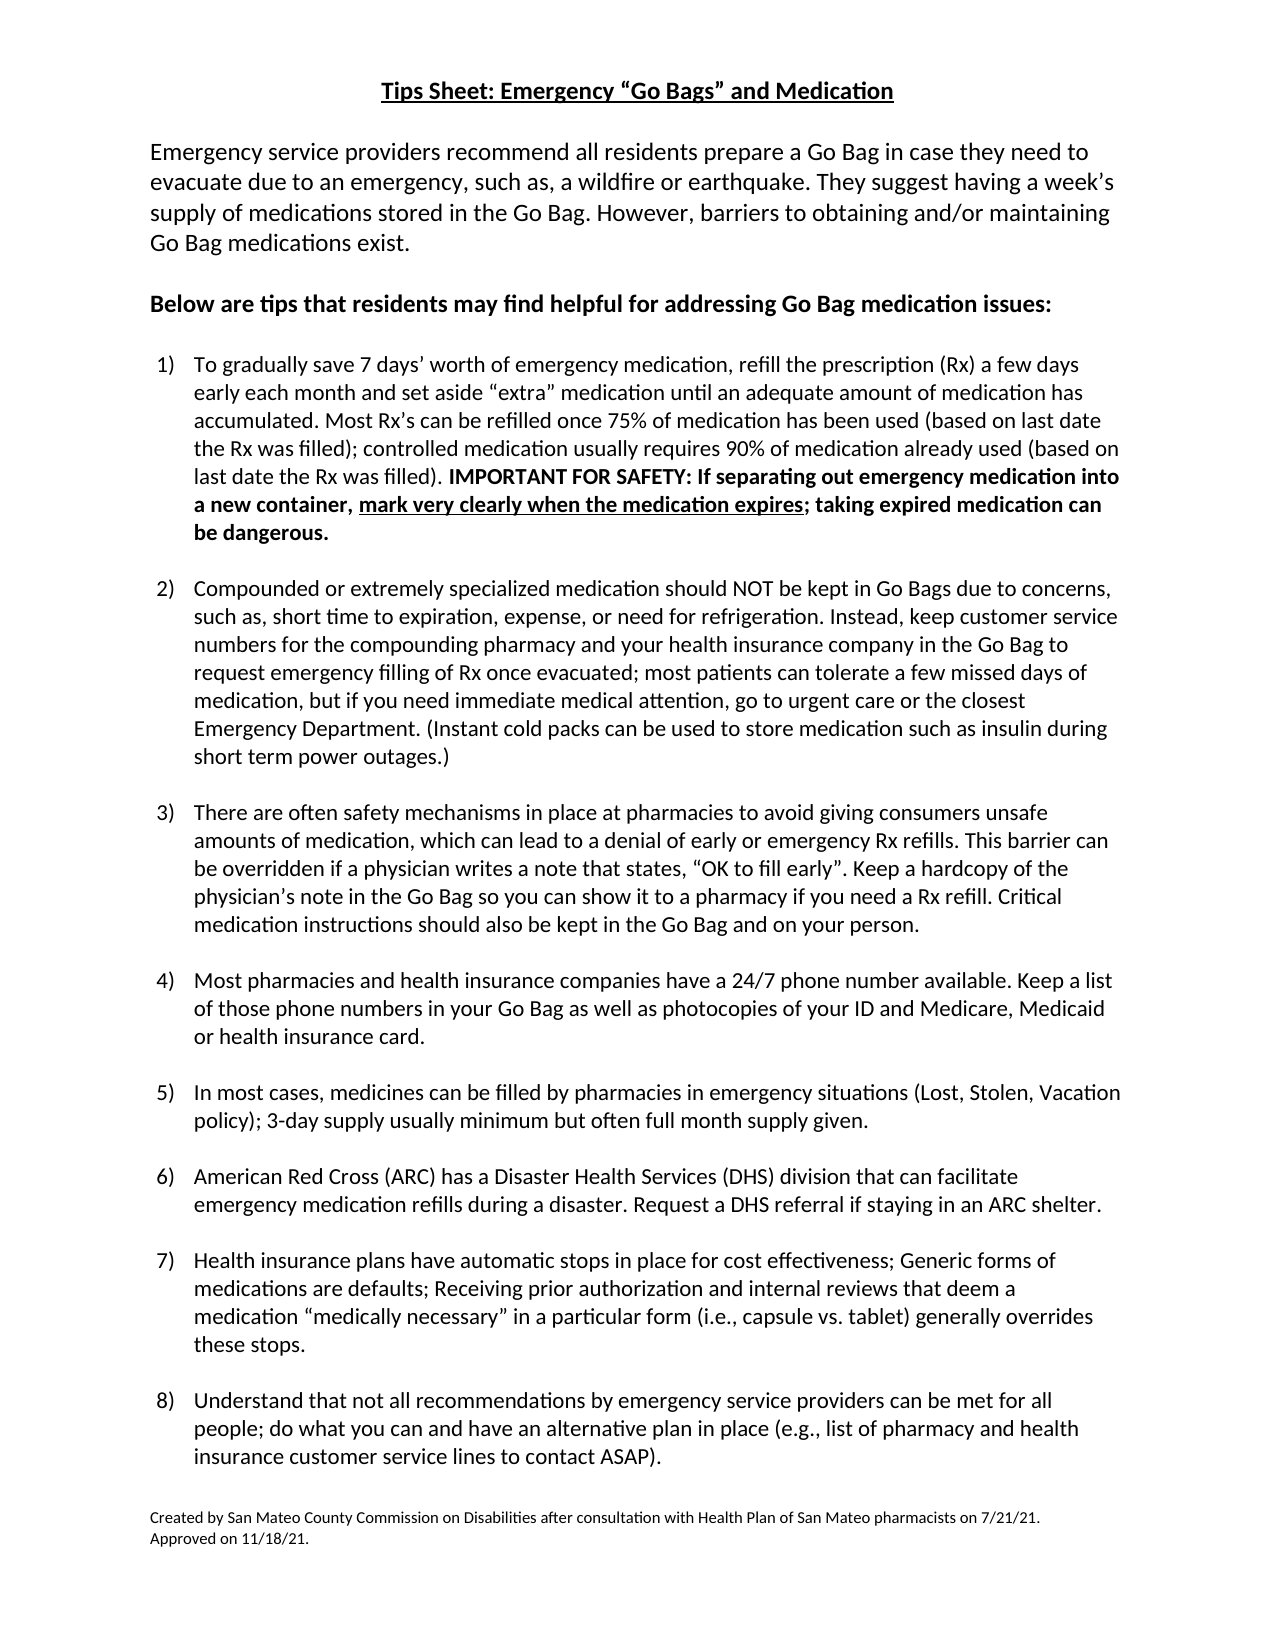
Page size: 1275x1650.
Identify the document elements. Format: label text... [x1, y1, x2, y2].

list Compounded or extremely specialized medication should NOT be kept in Go Bags due to concerns, such as, short time to expiration, expense, or need for refrigeration. Instead, keep customer service numbers for the compounding pharmacy and your health insurance company in the Go Bag to request emergency filling of Rx once evacuated; most patients can tolerate a few missed days of medication, but if you need immediate medical attention, go to urgent care or the closest Emergency Department. (Instant cold packs can be used to store medication such as insulin during short term power outages.) [156, 574, 1125, 770]
list To gradually save 7 days’ worth of emergency medication, refill the prescription (Rx) a few days early each month and set aside “extra” medication until an adequate amount of medication has accumulated. Most Rx’s can be refilled once 75% of medication has been used (based on last date the Rx was filled); controlled medication usually requires 90% of medication already used (based on last date the Rx was filled). IMPORTANT FOR SAFETY: If separating out emergency medication into a new container, mark very clearly when the medication expires; taking expired medication can be dangerous. [156, 350, 1125, 546]
list American Red Cross (ARC) has a Disaster Health Services (DHS) division that can facilitate emergency medication refills during a disaster. Request a DHS referral if staying in an ARC shelter. [156, 1162, 1125, 1218]
text Emergency service providers recommend all residents prepare a Go Bag in case they need to evacuate due to an emergency, such as, a wildfire or earthquake. They suggest having a week’s supply of medications stored in the Go Bag. However, barriers to obtaining and/or maintaining Go Bag medications exist. [150, 136, 1125, 258]
list Health insurance plans have automatic stops in place for cost effectiveness; Generic forms of medications are defaults; Receiving prior authorization and internal reviews that deem a medication “medically necessary” in a particular form (i.e., capsule vs. tablet) generally overrides these stops. [156, 1246, 1125, 1358]
list There are often safety mechanisms in place at pharmacies to avoid giving consumers unsafe amounts of medication, which can lead to a denial of early or emergency Rx refills. This barrier can be overridden if a physician writes a note that states, “OK to fill early”. Keep a hardcopy of the physician’s note in the Go Bag so you can show it to a pharmacy if you need a Rx refill. Critical medication instructions should also be kept in the Go Bag and on your person. [156, 798, 1125, 938]
list Understand that not all recommendations by emergency service providers can be met for all people; do what you can and have an alternative plan in place (e.g., list of pharmacy and health insurance customer service lines to contact ASAP). [156, 1386, 1125, 1471]
list Most pharmacies and health insurance companies have a 24/7 phone number available. Keep a list of those phone numbers in your Go Bag as well as photocopies of your ID and Medicare, Medicaid or health insurance card. [156, 966, 1125, 1050]
text Tips Sheet: Emergency “Go Bags” and Medication [150, 75, 1125, 106]
list In most cases, medicines can be filled by pharmacies in emergency situations (Lost, Stolen, Vacation policy); 3-day supply usually minimum but often full month supply given. [156, 1078, 1125, 1134]
text Below are tips that residents may find helpful for addressing Go Bag medication issues: [150, 289, 1125, 319]
